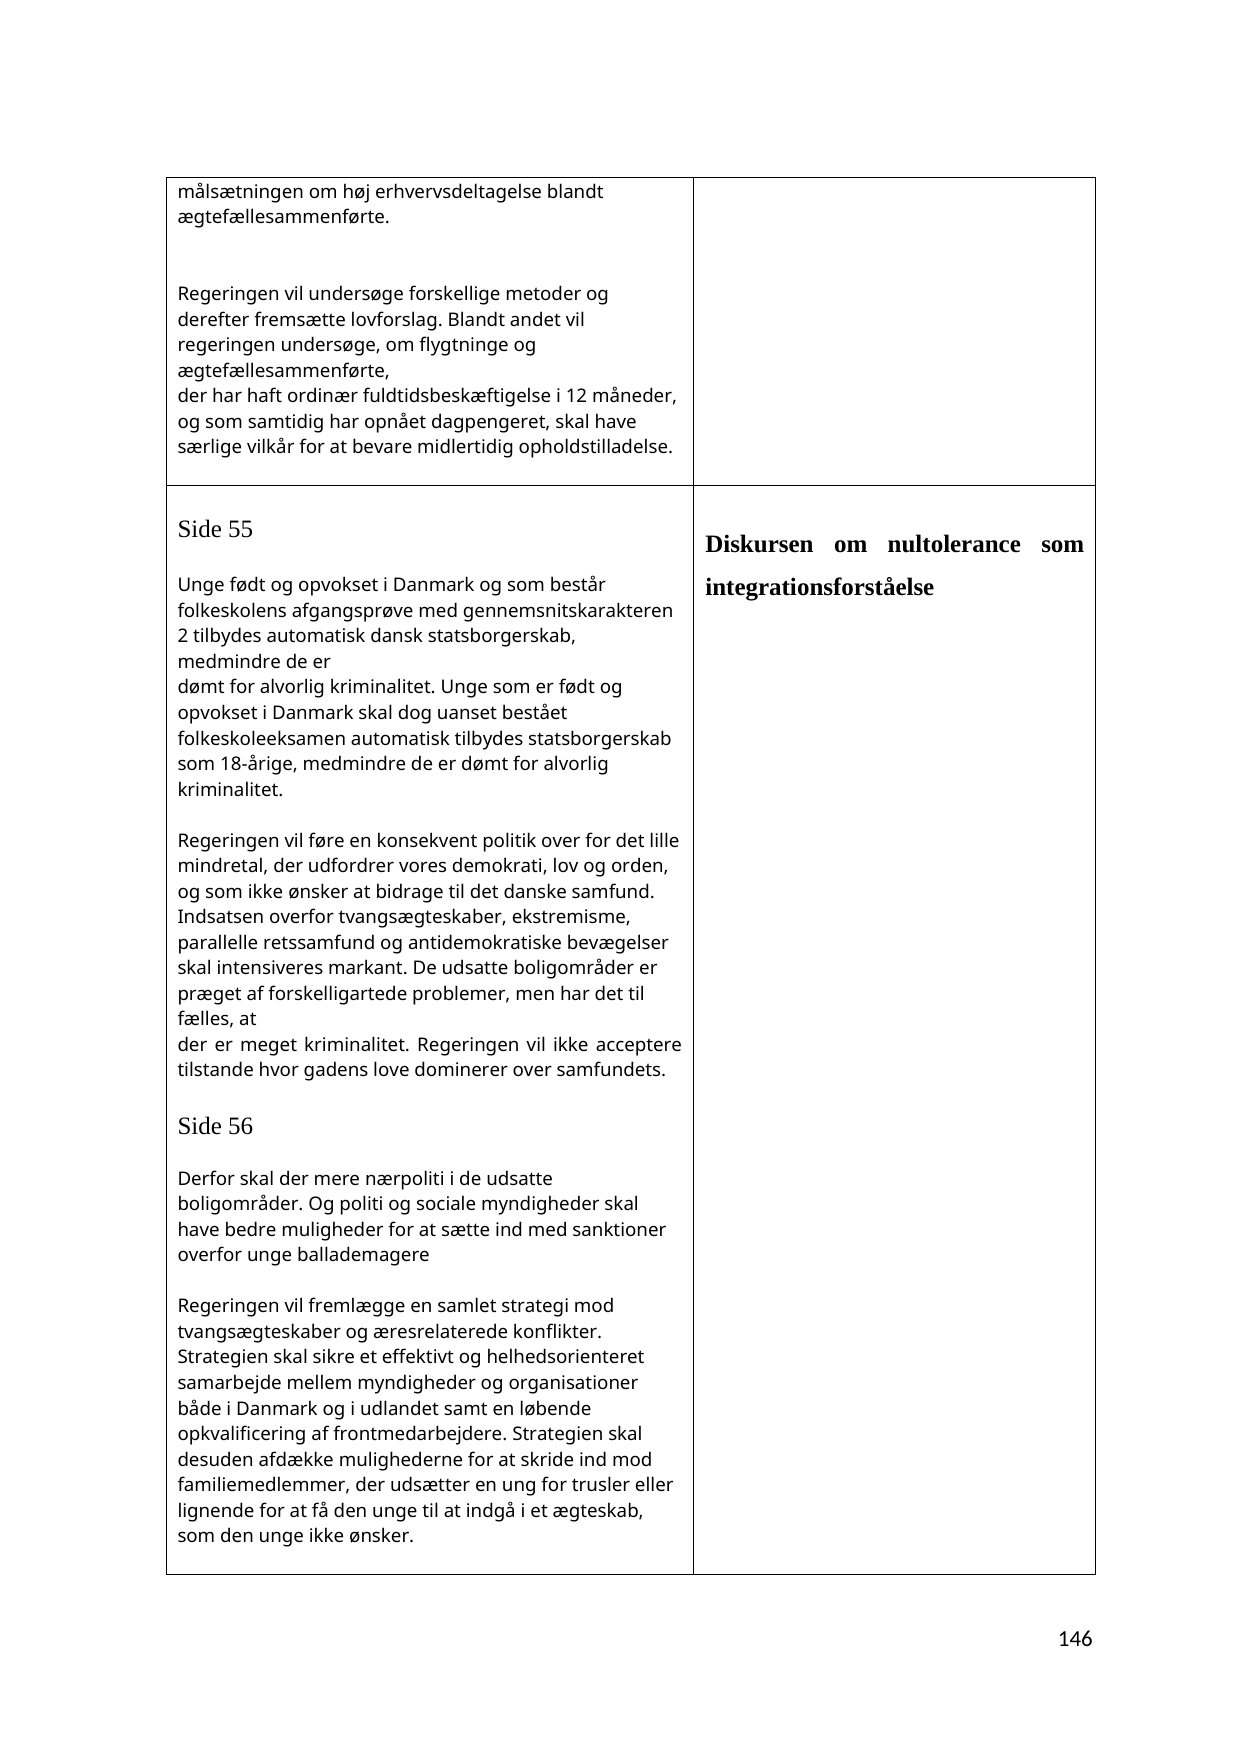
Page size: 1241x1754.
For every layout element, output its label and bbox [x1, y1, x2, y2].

table_cell [167, 486, 693, 1573]
table_header [694, 178, 1095, 484]
table_cell [694, 486, 1095, 1573]
table_header [167, 178, 693, 484]
